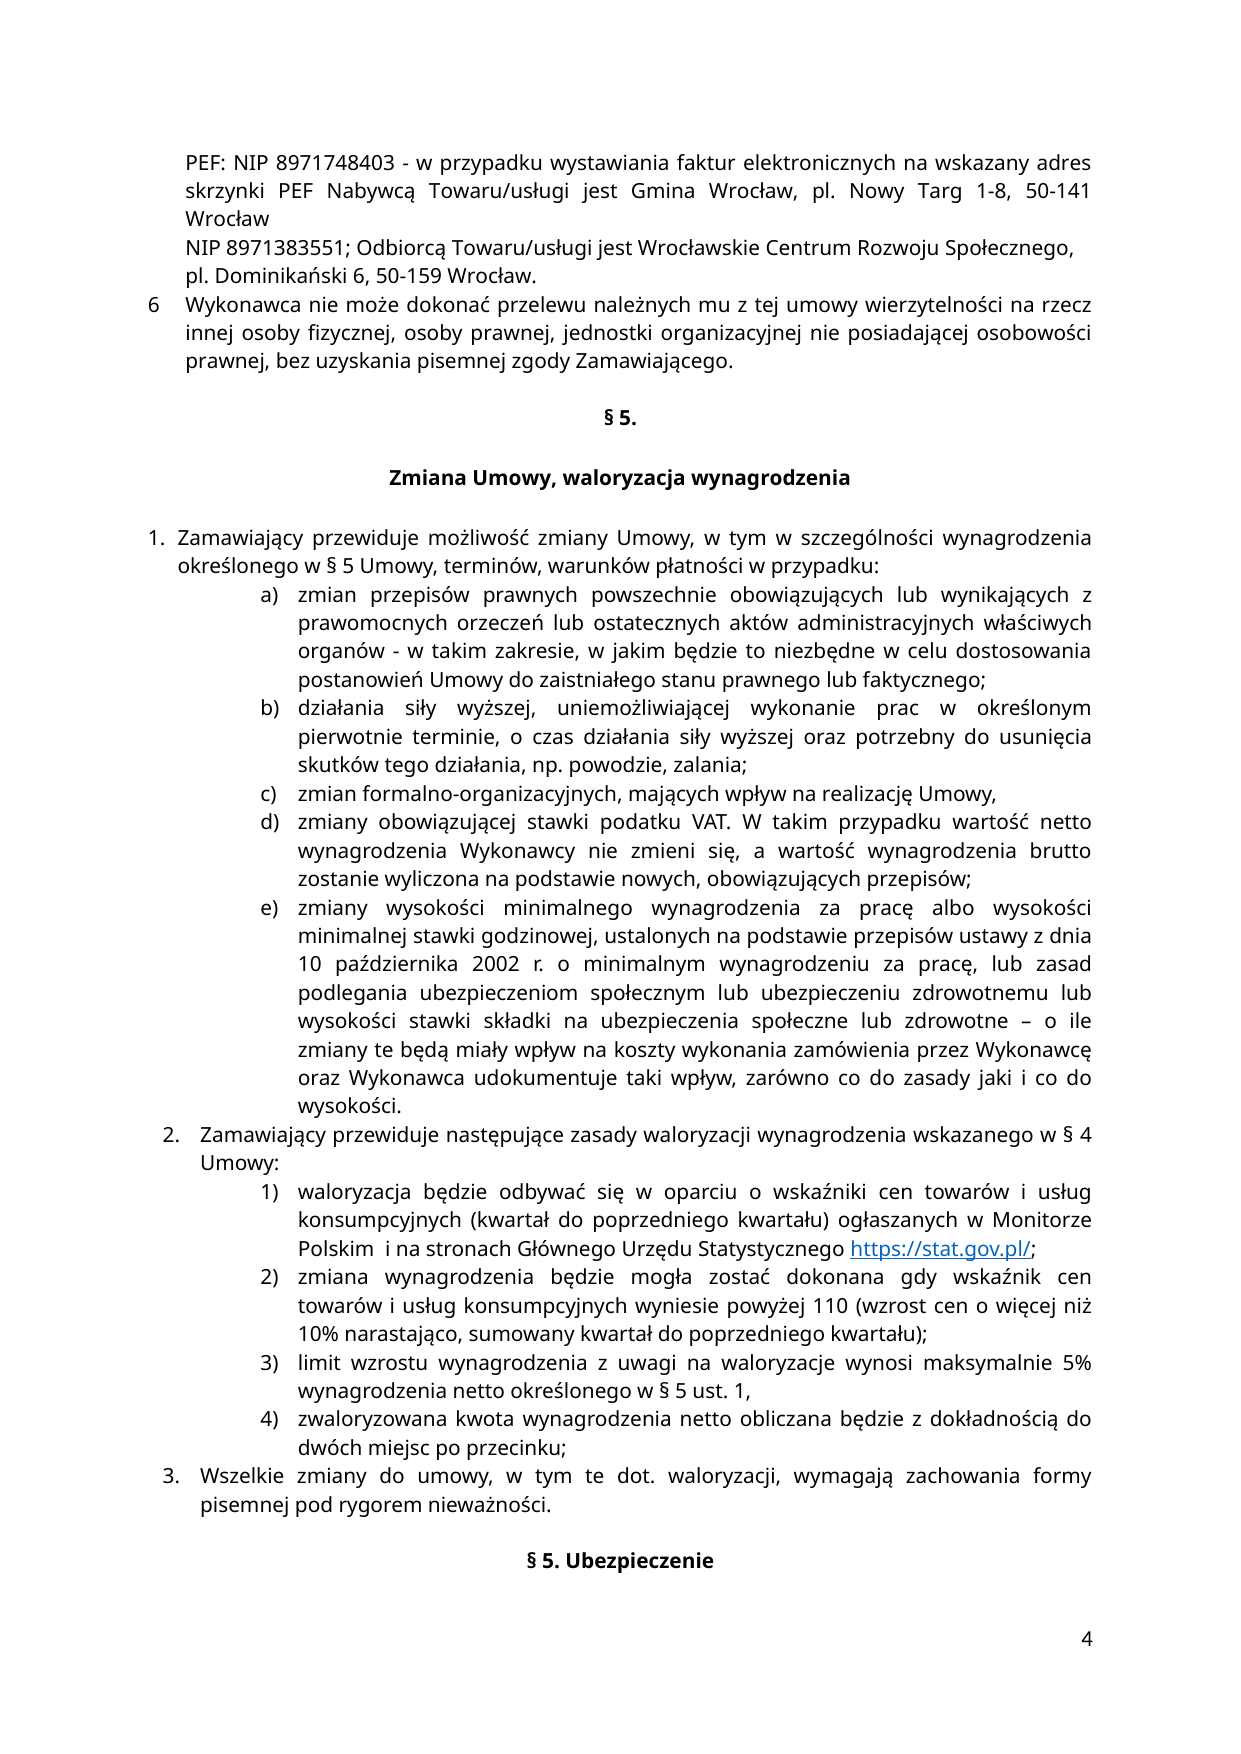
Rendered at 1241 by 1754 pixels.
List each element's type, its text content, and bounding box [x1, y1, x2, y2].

text Zmiana Umowy, waloryzacja wynagrodzenia [148, 463, 1093, 492]
list zwaloryzowana kwota wynagrodzenia netto obliczana będzie z dokładnością do dwóch miejsc po przecinku; [260, 1404, 1093, 1461]
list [148, 148, 1093, 233]
list zmian przepisów prawnych powszechnie obowiązujących lub wynikających z prawomocnych orzeczeń lub ostatecznych aktów administracyjnych właściwych organów - w takim zakresie, w jakim będzie to niezbędne w celu dostosowania postanowień Umowy do zaistniałego stanu prawnego lub faktycznego; [260, 580, 1093, 693]
text § 5. Ubezpieczenie [148, 1547, 1093, 1575]
list Zamawiający przewiduje możliwość zmiany Umowy, w tym w szczególności wynagrodzenia określonego w § 5 Umowy, terminów, warunków płatności w przypadku: [148, 523, 1093, 580]
text § 5. [148, 403, 1093, 432]
list zmian formalno-organizacyjnych, mających wpływ na realizację Umowy, [260, 779, 1093, 807]
text pl. Dominikański 6, 50-159 Wrocław. [185, 261, 1093, 290]
text NIP 8971383551; Odbiorcą Towaru/usługi jest Wrocławskie Centrum Rozwoju Społecznego, [185, 233, 1093, 261]
list waloryzacja będzie odbywać się w oparciu o wskaźniki cen towarów i usług konsumpcyjnych (kwartał do poprzedniego kwartału) ogłaszanych w Monitorze Polskim i na stronach Głównego Urzędu Statystycznego https://stat.gov.pl/; [260, 1177, 1093, 1262]
list zmiany wysokości minimalnego wynagrodzenia za pracę albo wysokości minimalnej stawki godzinowej, ustalonych na podstawie przepisów ustawy z dnia 10 października 2002 r. o minimalnym wynagrodzeniu za pracę, lub zasad podlegania ubezpieczeniom społecznym lub ubezpieczeniu zdrowotnemu lub wysokości stawki składki na ubezpieczenia społeczne lub zdrowotne – o ile zmiany te będą miały wpływ na koszty wykonania zamówienia przez Wykonawcę oraz Wykonawca udokumentuje taki wpływ, zarówno co do zasady jaki i co do wysokości. [260, 893, 1093, 1120]
list działania siły wyższej, uniemożliwiającej wykonanie prac w określonym pierwotnie terminie, o czas działania siły wyższej oraz potrzebny do usunięcia skutków tego działania, np. powodzie, zalania; [260, 693, 1093, 779]
list zmiana wynagrodzenia będzie mogła zostać dokonana gdy wskaźnik cen towarów i usług konsumpcyjnych wyniesie powyżej 110 (wzrost cen o więcej niż 10% narastająco, sumowany kwartał do poprzedniego kwartału); [260, 1262, 1093, 1348]
list Wykonawca nie może dokonać przelewu należnych mu z tej umowy wierzytelności na rzecz innej osoby fizycznej, osoby prawnej, jednostki organizacyjnej nie posiadającej osobowości prawnej, bez uzyskania pisemnej zgody Zamawiającego. [148, 290, 1093, 375]
list Wszelkie zmiany do umowy, w tym te dot. waloryzacji, wymagają zachowania formy pisemnej pod rygorem nieważności. [162, 1461, 1093, 1518]
list Zamawiający przewiduje następujące zasady waloryzacji wynagrodzenia wskazanego w § 4 Umowy: [162, 1120, 1093, 1177]
list zmiany obowiązującej stawki podatku VAT. W takim przypadku wartość netto wynagrodzenia Wykonawcy nie zmieni się, a wartość wynagrodzenia brutto zostanie wyliczona na podstawie nowych, obowiązujących przepisów; [260, 807, 1093, 893]
list limit wzrostu wynagrodzenia z uwagi na waloryzacje wynosi maksymalnie 5% wynagrodzenia netto określonego w § 5 ust. 1, [260, 1348, 1093, 1404]
